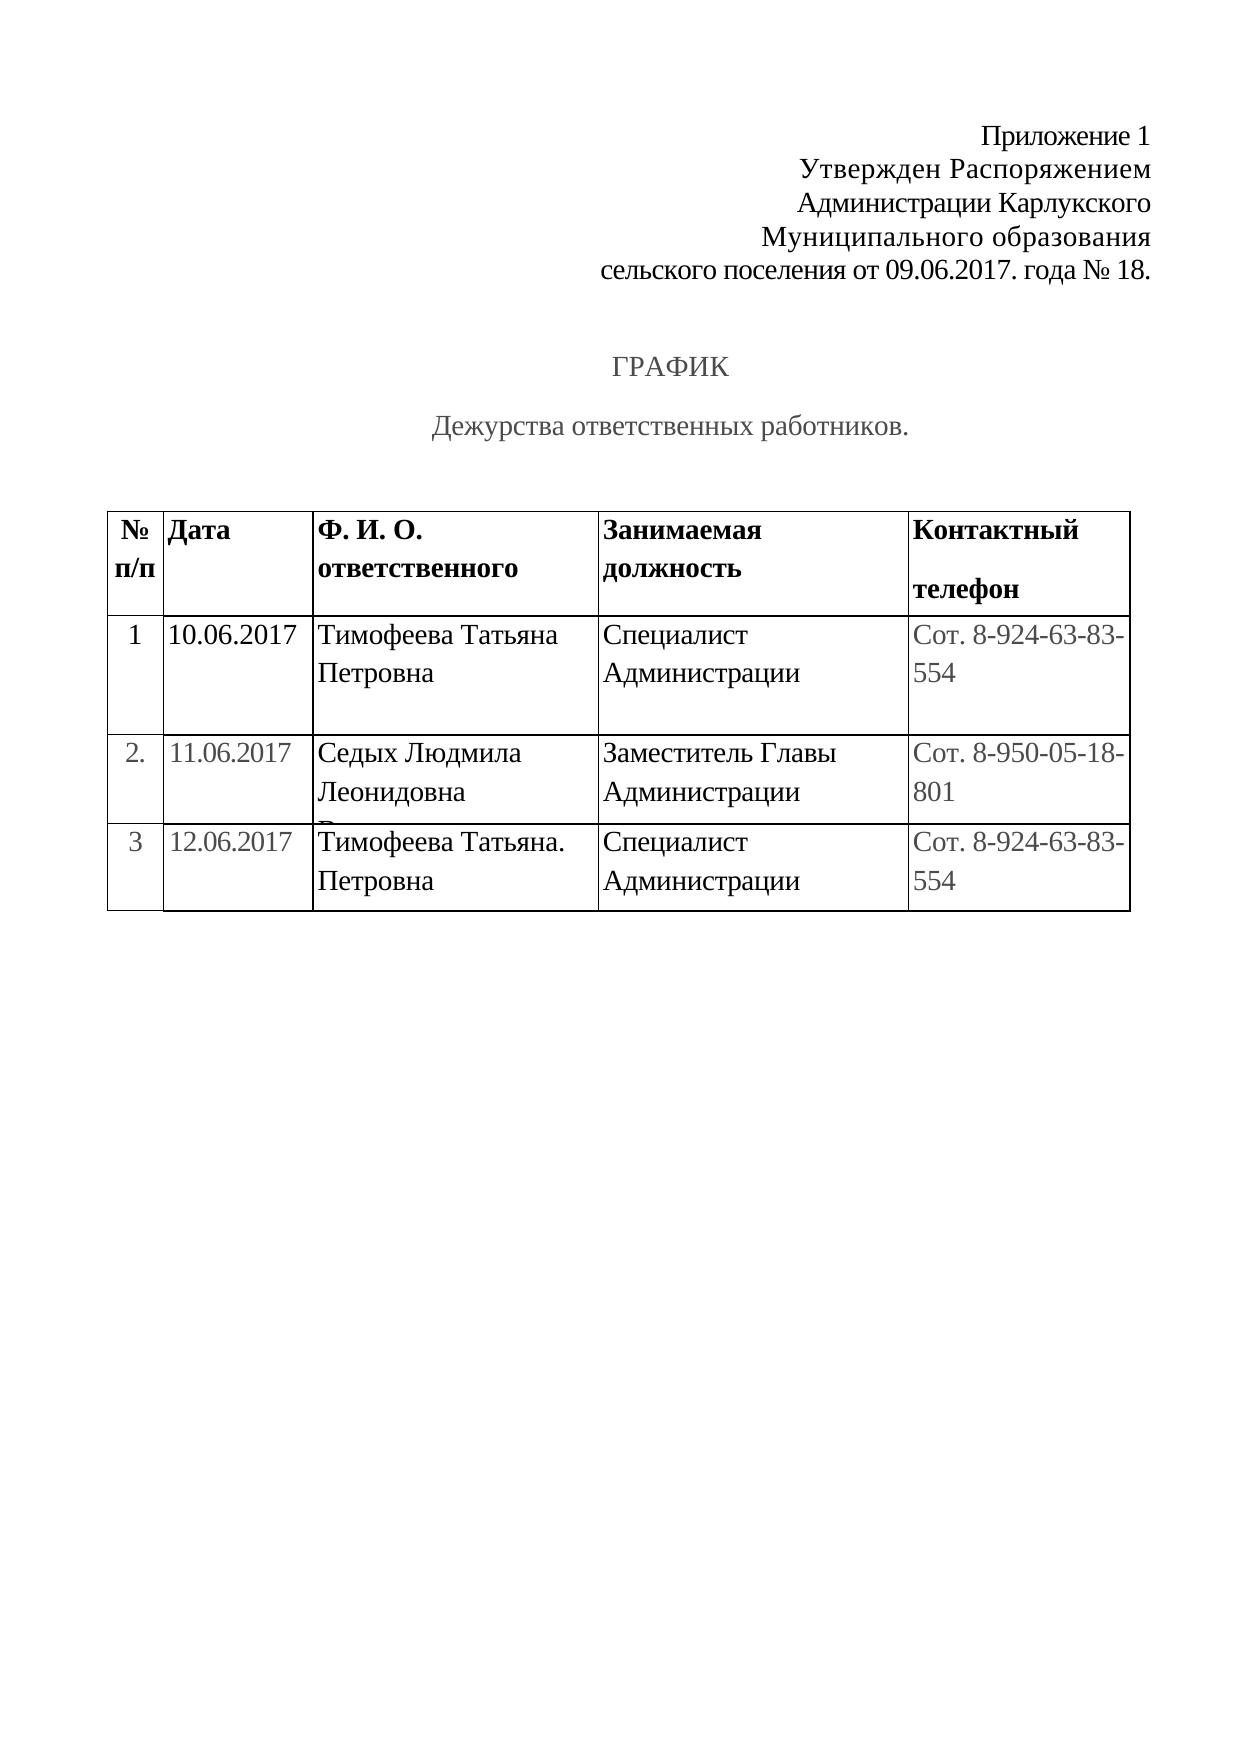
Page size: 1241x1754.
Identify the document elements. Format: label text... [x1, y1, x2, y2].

table_header Ф. И. О. ответственного дежурного [314, 512, 598, 615]
table_header Занимаемая должность [599, 512, 908, 615]
table_cell 3 [108, 824, 163, 910]
table_cell Специалист Администрации [599, 825, 908, 910]
table_cell 12.06.2017 [164, 825, 312, 910]
text Утвержден Распоряжением [177, 152, 1152, 185]
table_cell Тимофеева Татьяна Петровна [314, 617, 598, 734]
table_cell Тимофеева Татьяна. Петровна [314, 825, 598, 910]
table_cell 2. [108, 735, 163, 823]
table_header № п/п [108, 512, 163, 615]
text Приложение 1 [177, 118, 1152, 152]
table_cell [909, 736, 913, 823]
text сельского поселения от 09.06.2017. года № 18. [177, 252, 1152, 286]
table_header Дата [164, 512, 312, 615]
table_cell Заместитель Главы Администрации [599, 736, 908, 823]
table_header Контактный телефон [909, 512, 1129, 615]
text ГРАФИК [189, 349, 1152, 382]
text Муниципального образования [177, 219, 1152, 252]
table_cell 10.06.2017 [164, 617, 312, 734]
table_cell Седых Людмила Леонидовна Владимирович [314, 736, 598, 823]
text Администрации Карлукского [177, 185, 1152, 219]
table_cell 1 [108, 616, 163, 734]
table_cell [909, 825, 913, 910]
table_cell Специалист Администрации [599, 617, 908, 734]
table_cell 11.06.2017 [164, 736, 312, 823]
text Дежурства ответственных работников. [189, 408, 1152, 442]
table_cell Сот. 8-924-63-83-554 [909, 617, 1129, 734]
